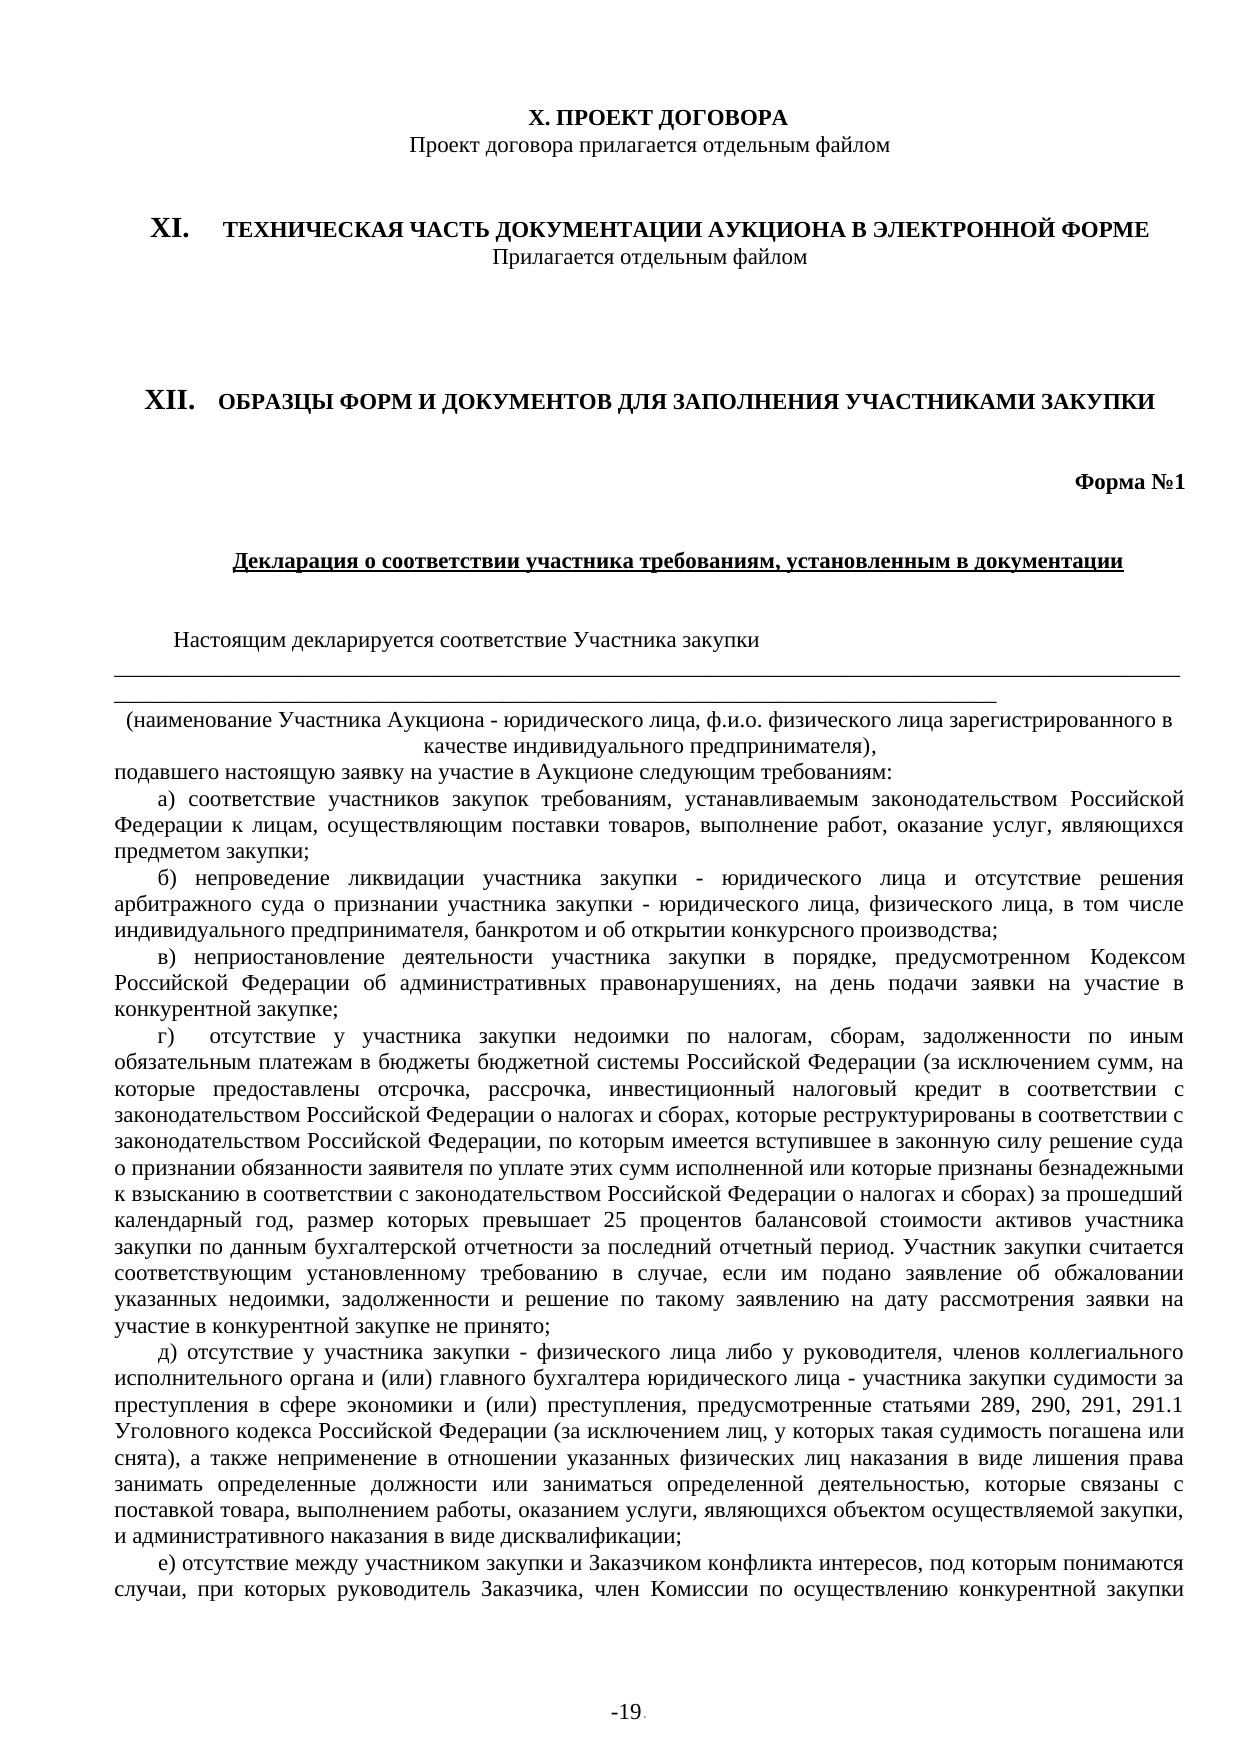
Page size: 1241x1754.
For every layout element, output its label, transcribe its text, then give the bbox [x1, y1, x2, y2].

text Х. ПРОЕКТ ДОГОВОРА [131, 104, 1186, 131]
text (наименование Участника Аукциона - юридического лица, ф.и.о. физического лица зарегистрированного в качестве индивидуального предпринимателя), [114, 706, 1186, 758]
text Проект договора прилагается отдельным файлом [114, 131, 1186, 157]
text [114, 1549, 1186, 1602]
list ОБРАЗЦЫ ФОРМ И ДОКУМЕНТОВ ДЛЯ ЗАПОЛНЕНИЯ УЧАСТНИКАМИ ЗАКУПКИ [114, 382, 1186, 416]
text а) соответствие участников закупок требованиям, устанавливаемым законодательством Российской Федерации к лицам, осуществляющим поставки товаров, выполнение работ, оказание услуг, являющихся предметом закупки; [114, 785, 1186, 864]
list Декларация о соответствии участника требованиям, установленным в документации [170, 547, 1186, 574]
text б) непроведение ликвидации участника закупки - юридического лица и отсутствие решения арбитражного суда о признании участника закупки - юридического лица, физического лица, в том числе индивидуального предпринимателя, банкротом и об открытии конкурсного производства; [114, 864, 1186, 943]
list ТЕХНИЧЕСКАЯ ЧАСТЬ ДОКУМЕНТАЦИИ АУКЦИОНА В ЭЛЕКТРОННОЙ ФОРМЕ [114, 210, 1186, 243]
text в) неприостановление деятельности участника закупки в порядке, предусмотренном Кодексом Российской Федерации об административных правонарушениях, на день подачи заявки на участие в конкурентной закупке; [114, 943, 1186, 1022]
text Прилагается отдельным файлом [114, 243, 1186, 269]
text г) отсутствие у участника закупки недоимки по налогам, сборам, задолженности по иным обязательным платежам в бюджеты бюджетной системы Российской Федерации (за исключением сумм, на которые предоставлены отсрочка, рассрочка, инвестиционный налоговый кредит в соответствии с законодательством Российской Федерации о налогах и сборах, которые реструктурированы в соответствии с законодательством Российской Федерации, по которым имеется вступившее в законную силу решение суда о признании обязанности заявителя по уплате этих сумм исполненной или которые признаны безнадежными к взысканию в соответствии с законодательством Российской Федерации о налогах и сборах) за прошедший календарный год, размер которых превышает 25 процентов балансовой стоимости активов участника закупки по данным бухгалтерской отчетности за последний отчетный период. Участник закупки считается соответствующим установленному требованию в случае, если им подано заявление об обжаловании указанных недоимки, задолженности и решение по такому заявлению на дату рассмотрения заявки на участие в конкурентной закупке не принято; [114, 1022, 1186, 1338]
text Форма №1 [114, 468, 1186, 495]
text Настоящим декларируется соответствие Участника закупки __________________________________________________________________________________________________________________________________________________________________________ [114, 627, 1186, 706]
text д) отсутствие у участника закупки - физического лица либо у руководителя, членов коллегиального исполнительного органа и (или) главного бухгалтера юридического лица - участника закупки судимости за преступления в сфере экономики и (или) преступления, предусмотренные статьями 289, 290, 291, 291.1 Уголовного кодекса Российской Федерации (за исключением лиц, у которых такая судимость погашена или снята), а также неприменение в отношении указанных физических лиц наказания в виде лишения права занимать определенные должности или заниматься определенной деятельностью, которые связаны с поставкой товара, выполнением работы, оказанием услуги, являющихся объектом осуществляемой закупки, и административного наказания в виде дисквалификации; [114, 1338, 1186, 1549]
text подавшего настоящую заявку на участие в Аукционе следующим требованиям: [114, 758, 1186, 785]
